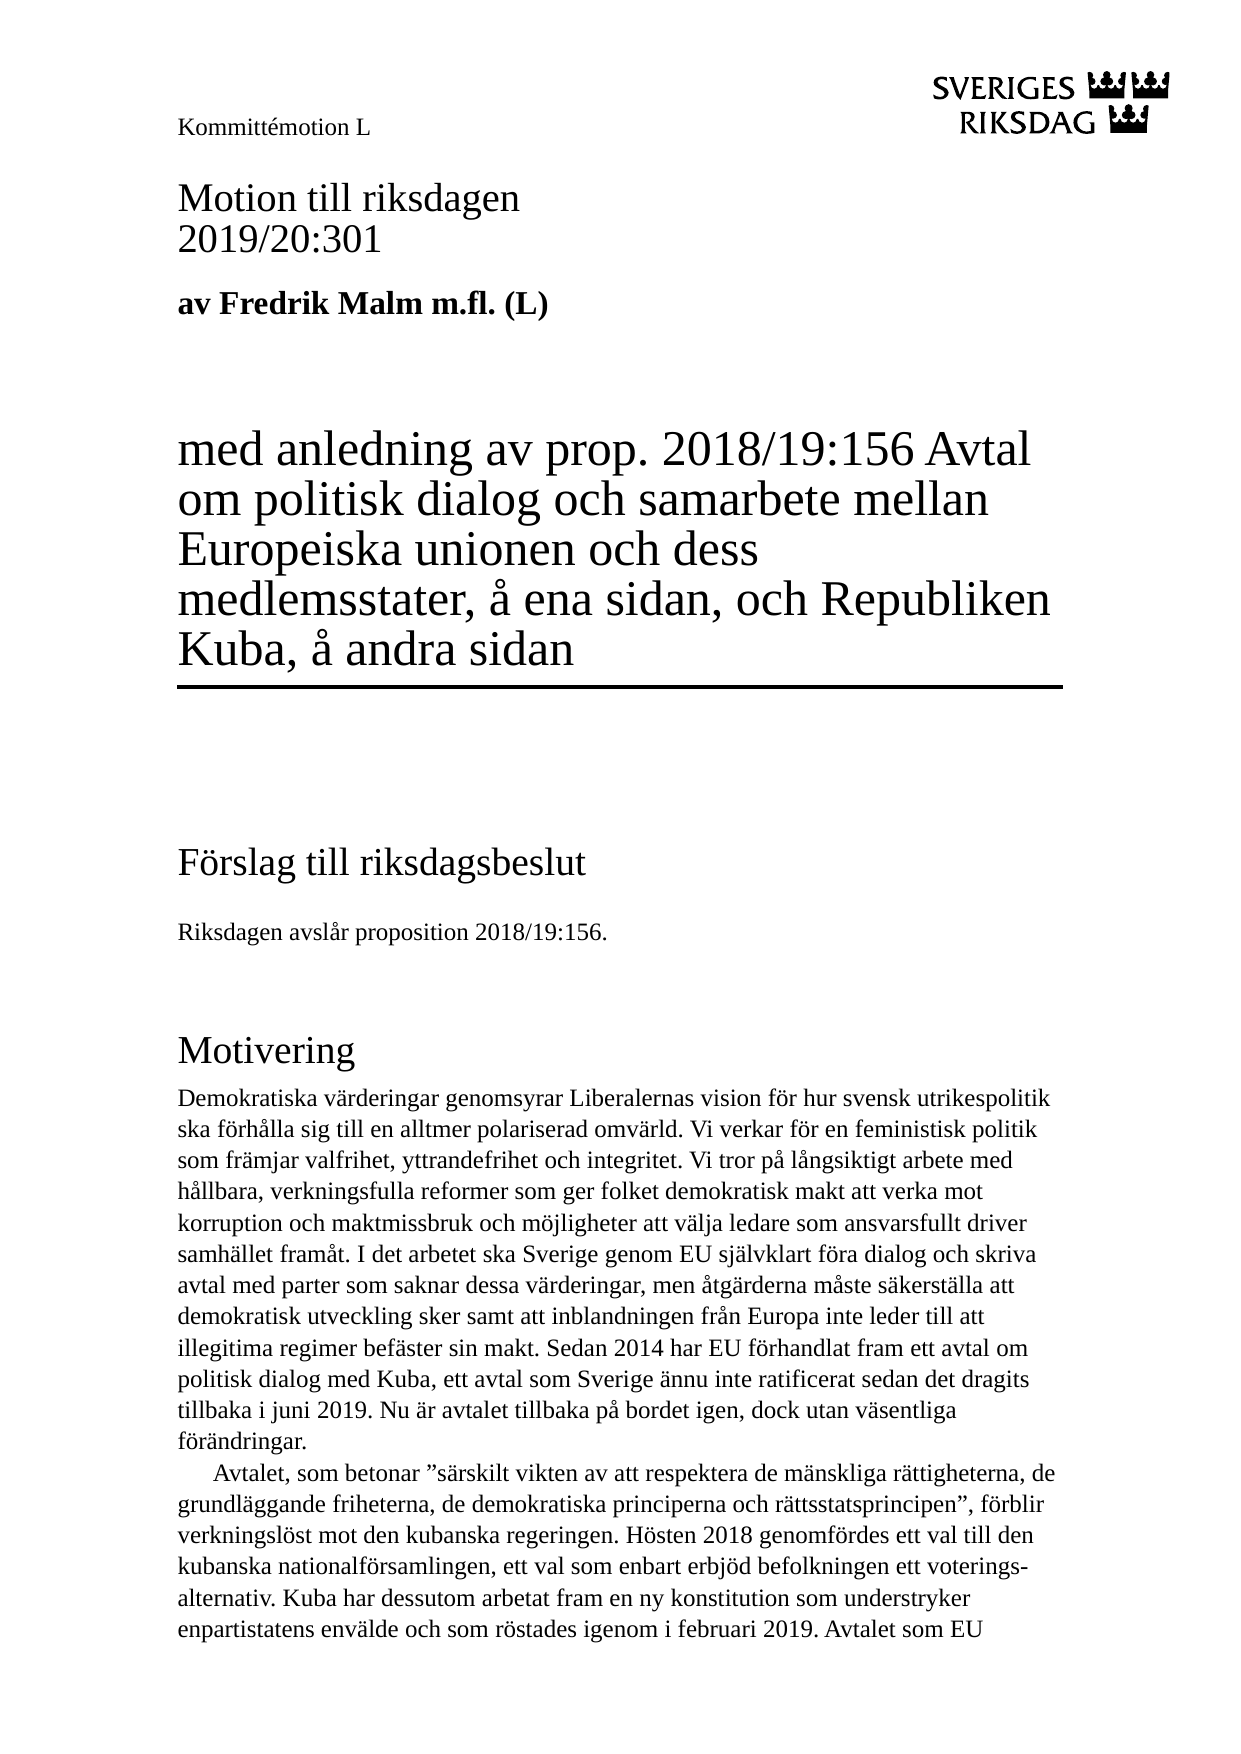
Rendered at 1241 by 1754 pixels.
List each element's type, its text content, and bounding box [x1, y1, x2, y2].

text Demokratiska värderingar genomsyrar Liberalernas vision för hur svensk utrikespolitik ska förhålla sig till en alltmer polariserad omvärld. Vi verkar för en feministisk politik som främjar valfrihet, yttrandefrihet och integritet. Vi tror på långsiktigt arbete med hållbara, verkningsfulla reformer som ger folket demokratisk makt att verka mot korruption och maktmissbruk och möjligheter att välja ledare som ansvarsfullt driver samhället framåt. I det arbetet ska Sverige genom EU självklart föra dialog och skriva avtal med parter som saknar dessa värderingar, men åtgärderna måste säkerställa att demokratisk utveckling sker samt att inblandningen från Europa inte leder till att illegitima regimer befäster sin makt. Sedan 2014 har EU förhandlat fram ett avtal om politisk dialog med Kuba, ett avtal som Sverige ännu inte ratificerat sedan det dragits tillbaka i juni 2019. Nu är avtalet tillbaka på bordet igen, dock utan väsentliga förändringar. [177, 1080, 1063, 1455]
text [177, 1455, 1063, 1643]
